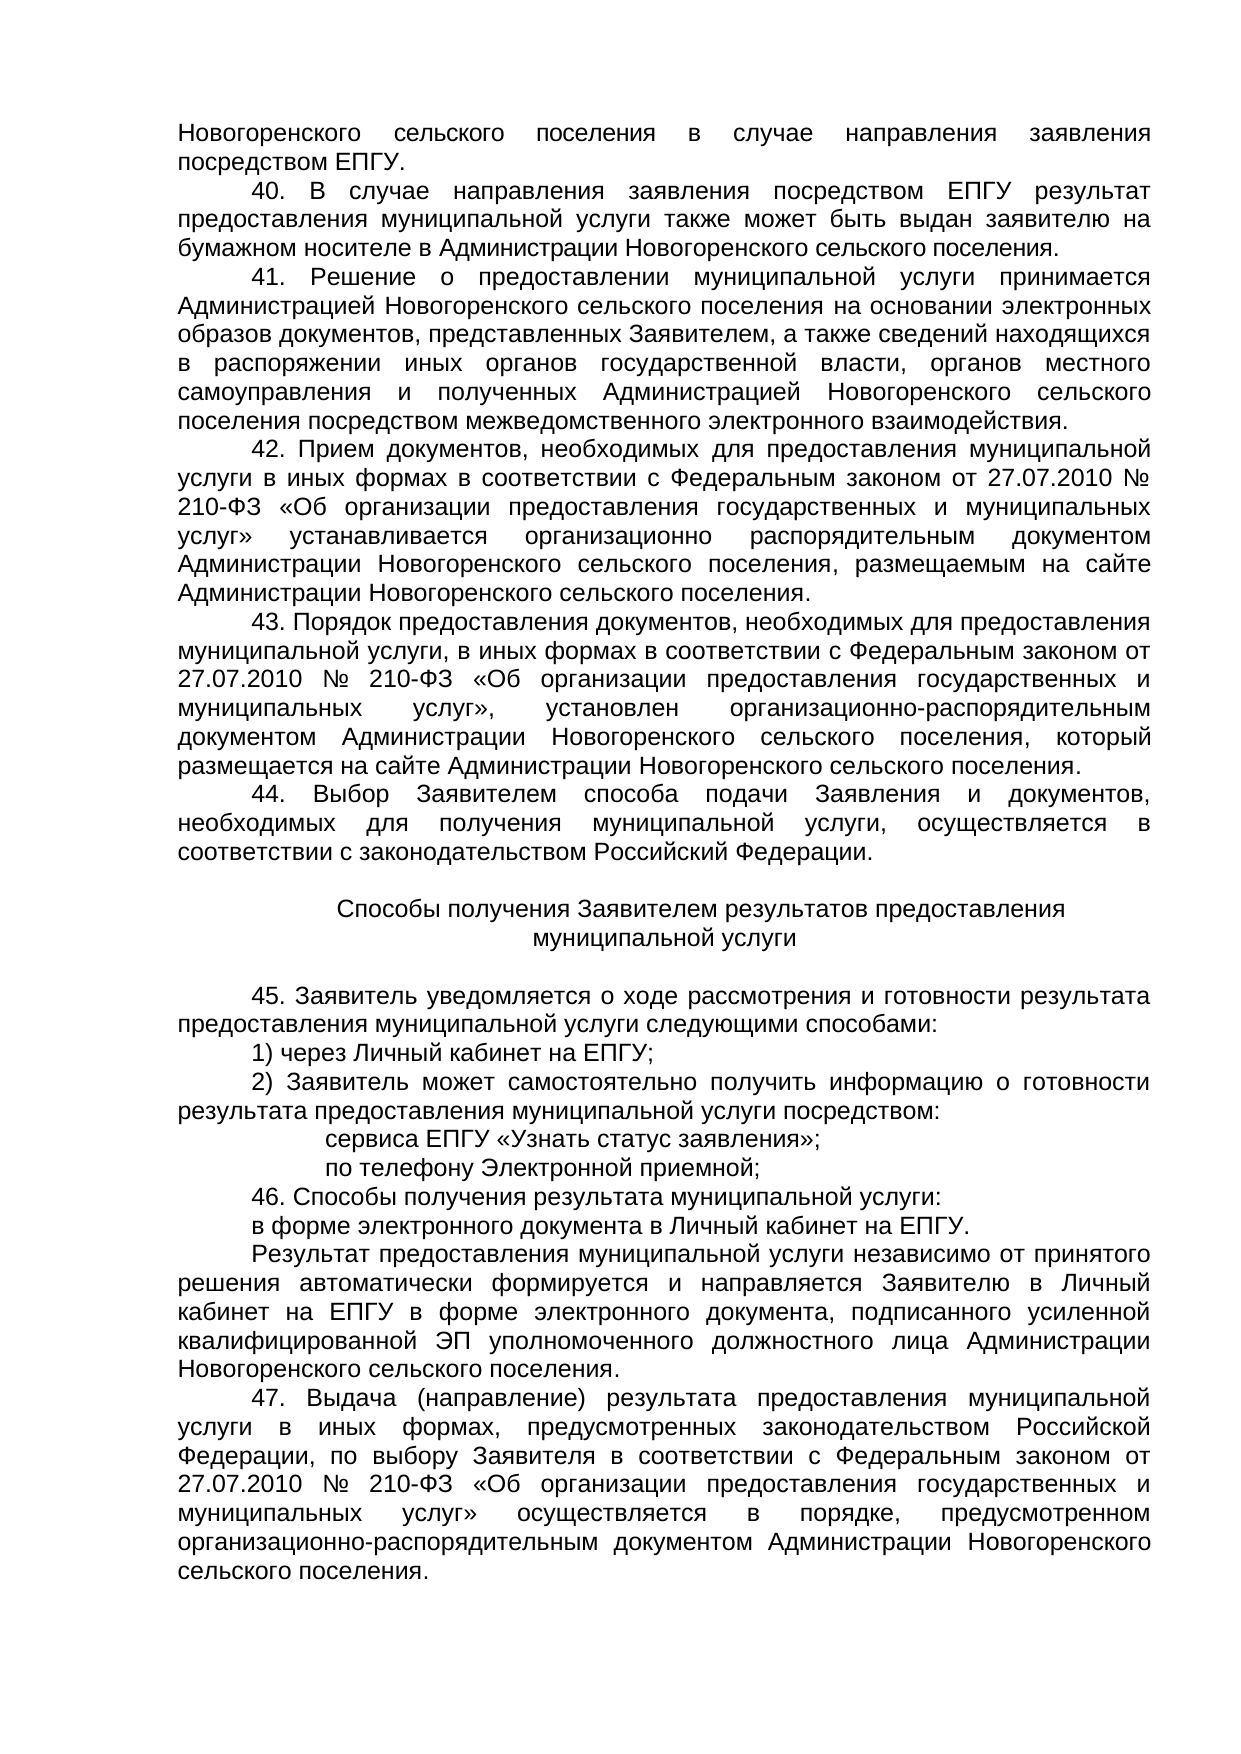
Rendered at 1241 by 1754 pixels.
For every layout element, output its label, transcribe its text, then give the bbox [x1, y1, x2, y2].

text Способы получения Заявителем результатов предоставления муниципальной услуги [177, 894, 1152, 952]
text 43. Порядок предоставления документов, необходимых для предоставления муниципальной услуги, в иных формах в соответствии с Федеральным законом от 27.07.2010 № 210-ФЗ «Об организации предоставления государственных и муниципальных услуг», установлен организационно-распорядительным документом Администрации Новогоренского сельского поселения, который размещается на сайте Администрации Новогоренского сельского поселения. [177, 607, 1152, 779]
text 44. Выбор Заявителем способа подачи Заявления и документов, необходимых для получения муниципальной услуги, осуществляется в соответствии с законодательством Российский Федерации. [177, 779, 1152, 866]
text 2) Заявитель может самостоятельно получить информацию о готовности результата предоставления муниципальной услуги посредством: [177, 1067, 1152, 1124]
text Результат предоставления муниципальной услуги независимо от принятого решения автоматически формируется и направляется Заявителю в Личный кабинет на ЕПГУ в форме электронного документа, подписанного усиленной квалифицированной ЭП уполномоченного должностного лица Администрации Новогоренского сельского поселения. [177, 1239, 1152, 1383]
text 42. Прием документов, необходимых для предоставления муниципальной услуги в иных формах в соответствии с Федеральным законом от 27.07.2010 № 210-ФЗ «Об организации предоставления государственных и муниципальных услуг» устанавливается организационно распорядительным документом Администрации Новогоренского сельского поселения, размещаемым на сайте Администрации Новогоренского сельского поселения. [177, 434, 1152, 607]
text 45. Заявитель уведомляется о ходе рассмотрения и готовности результата предоставления муниципальной услуги следующими способами: [177, 981, 1152, 1038]
text в форме электронного документа в Личный кабинет на ЕПГУ. [177, 1211, 1152, 1239]
text 1) через Личный кабинет на ЕПГУ; [177, 1038, 1152, 1067]
text 47. Выдача (направление) результата предоставления муниципальной услуги в иных формах, предусмотренных законодательством Российской Федерации, по выбору Заявителя в соответствии с Федеральным законом от 27.07.2010 № 210-ФЗ «Об организации предоставления государственных и муниципальных услуг» осуществляется в порядке, предусмотренном организационно-распорядительным документом Администрации Новогоренского сельского поселения. [177, 1383, 1152, 1584]
text 46. Способы получения результата муниципальной услуги: [177, 1182, 1152, 1211]
text по телефону Электронной приемной; [177, 1153, 1152, 1182]
text сервиса ЕПГУ «Узнать статус заявления»; [177, 1124, 1152, 1153]
text 41. Решение о предоставлении муниципальной услуги принимается Администрацией Новогоренского сельского поселения на основании электронных образов документов, представленных Заявителем, а также сведений находящихся в распоряжении иных органов государственной власти, органов местного самоуправления и полученных Администрацией Новогоренского сельского поселения посредством межведомственного электронного взаимодействия. [177, 262, 1152, 434]
text 40. В случае направления заявления посредством ЕПГУ результат предоставления муниципальной услуги также может быть выдан заявителю на бумажном носителе в Администрации Новогоренского сельского поселения. [177, 176, 1152, 262]
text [177, 118, 1152, 176]
